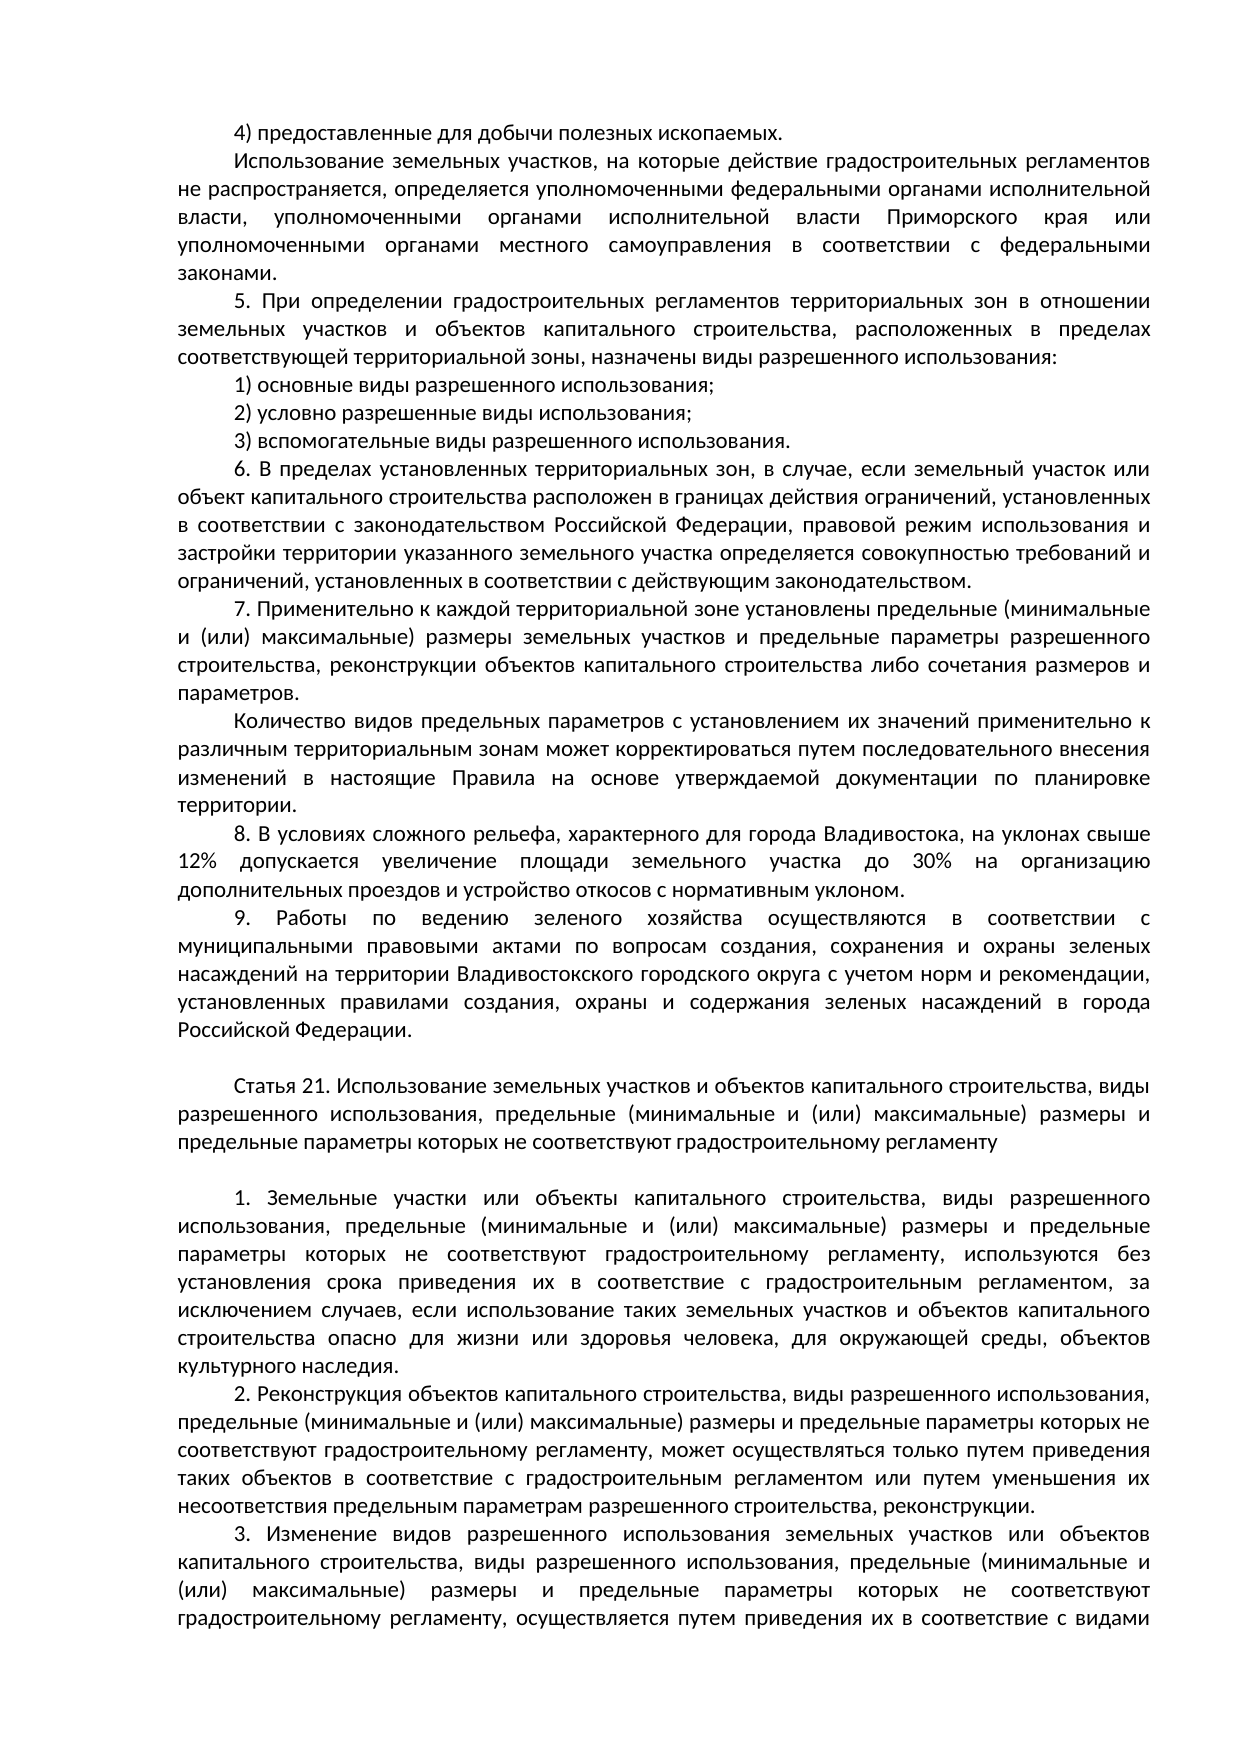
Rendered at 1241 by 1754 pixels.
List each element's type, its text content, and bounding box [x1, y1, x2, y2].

text 2. Реконструкция объектов капитального строительства, виды разрешенного использования, предельные (минимальные и (или) максимальные) размеры и предельные параметры которых не соответствуют градостроительному регламенту, может осуществляться только путем приведения таких объектов в соответствие с градостроительным регламентом или путем уменьшения их несоответствия предельным параметрам разрешенного строительства, реконструкции. [177, 1379, 1152, 1519]
text 9. Работы по ведению зеленого хозяйства осуществляются в соответствии с муниципальными правовыми актами по вопросам создания, сохранения и охраны зеленых насаждений на территории Владивостокского городского округа с учетом норм и рекомендации, установленных правилами создания, охраны и содержания зеленых насаждений в города Российской Федерации. [177, 903, 1152, 1043]
text 1. Земельные участки или объекты капитального строительства, виды разрешенного использования, предельные (минимальные и (или) максимальные) размеры и предельные параметры которых не соответствуют градостроительному регламенту, используются без установления срока приведения их в соответствие с градостроительным регламентом, за исключением случаев, если использование таких земельных участков и объектов капитального строительства опасно для жизни или здоровья человека, для окружающей среды, объектов культурного наследия. [177, 1183, 1152, 1379]
text 7. Применительно к каждой территориальной зоне установлены предельные (минимальные и (или) максимальные) размеры земельных участков и предельные параметры разрешенного строительства, реконструкции объектов капитального строительства либо сочетания размеров и параметров. [177, 594, 1152, 707]
text 8. В условиях сложного рельефа, характерного для города Владивостока, на уклонах свыше 12% допускается увеличение площади земельного участка до 30% на организацию дополнительных проездов и устройство откосов с нормативным уклоном. [177, 819, 1152, 903]
text 3) вспомогательные виды разрешенного использования. [177, 426, 1152, 454]
text Количество видов предельных параметров с установлением их значений применительно к различным территориальным зонам может корректироваться путем последовательного внесения изменений в настоящие Правила на основе утверждаемой документации по планировке территории. [177, 707, 1152, 819]
text Использование земельных участков, на которые действие градостроительных регламентов не распространяется, определяется уполномоченными федеральными органами исполнительной власти, уполномоченными органами исполнительной власти Приморского края или уполномоченными органами местного самоуправления в соответствии с федеральными законами. [177, 146, 1152, 286]
text 2) условно разрешенные виды использования; [177, 398, 1152, 426]
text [177, 1519, 1152, 1631]
text 4) предоставленные для добычи полезных ископаемых. [177, 118, 1152, 146]
text Статья 21. Использование земельных участков и объектов капитального строительства, виды разрешенного использования, предельные (минимальные и (или) максимальные) размеры и предельные параметры которых не соответствуют градостроительному регламенту [177, 1071, 1152, 1155]
text 5. При определении градостроительных регламентов территориальных зон в отношении земельных участков и объектов капитального строительства, расположенных в пределах соответствующей территориальной зоны, назначены виды разрешенного использования: [177, 286, 1152, 370]
text 1) основные виды разрешенного использования; [177, 370, 1152, 398]
text 6. В пределах установленных территориальных зон, в случае, если земельный участок или объект капитального строительства расположен в границах действия ограничений, установленных в соответствии с законодательством Российской Федерации, правовой режим использования и застройки территории указанного земельного участка определяется совокупностью требований и ограничений, установленных в соответствии с действующим законодательством. [177, 454, 1152, 594]
